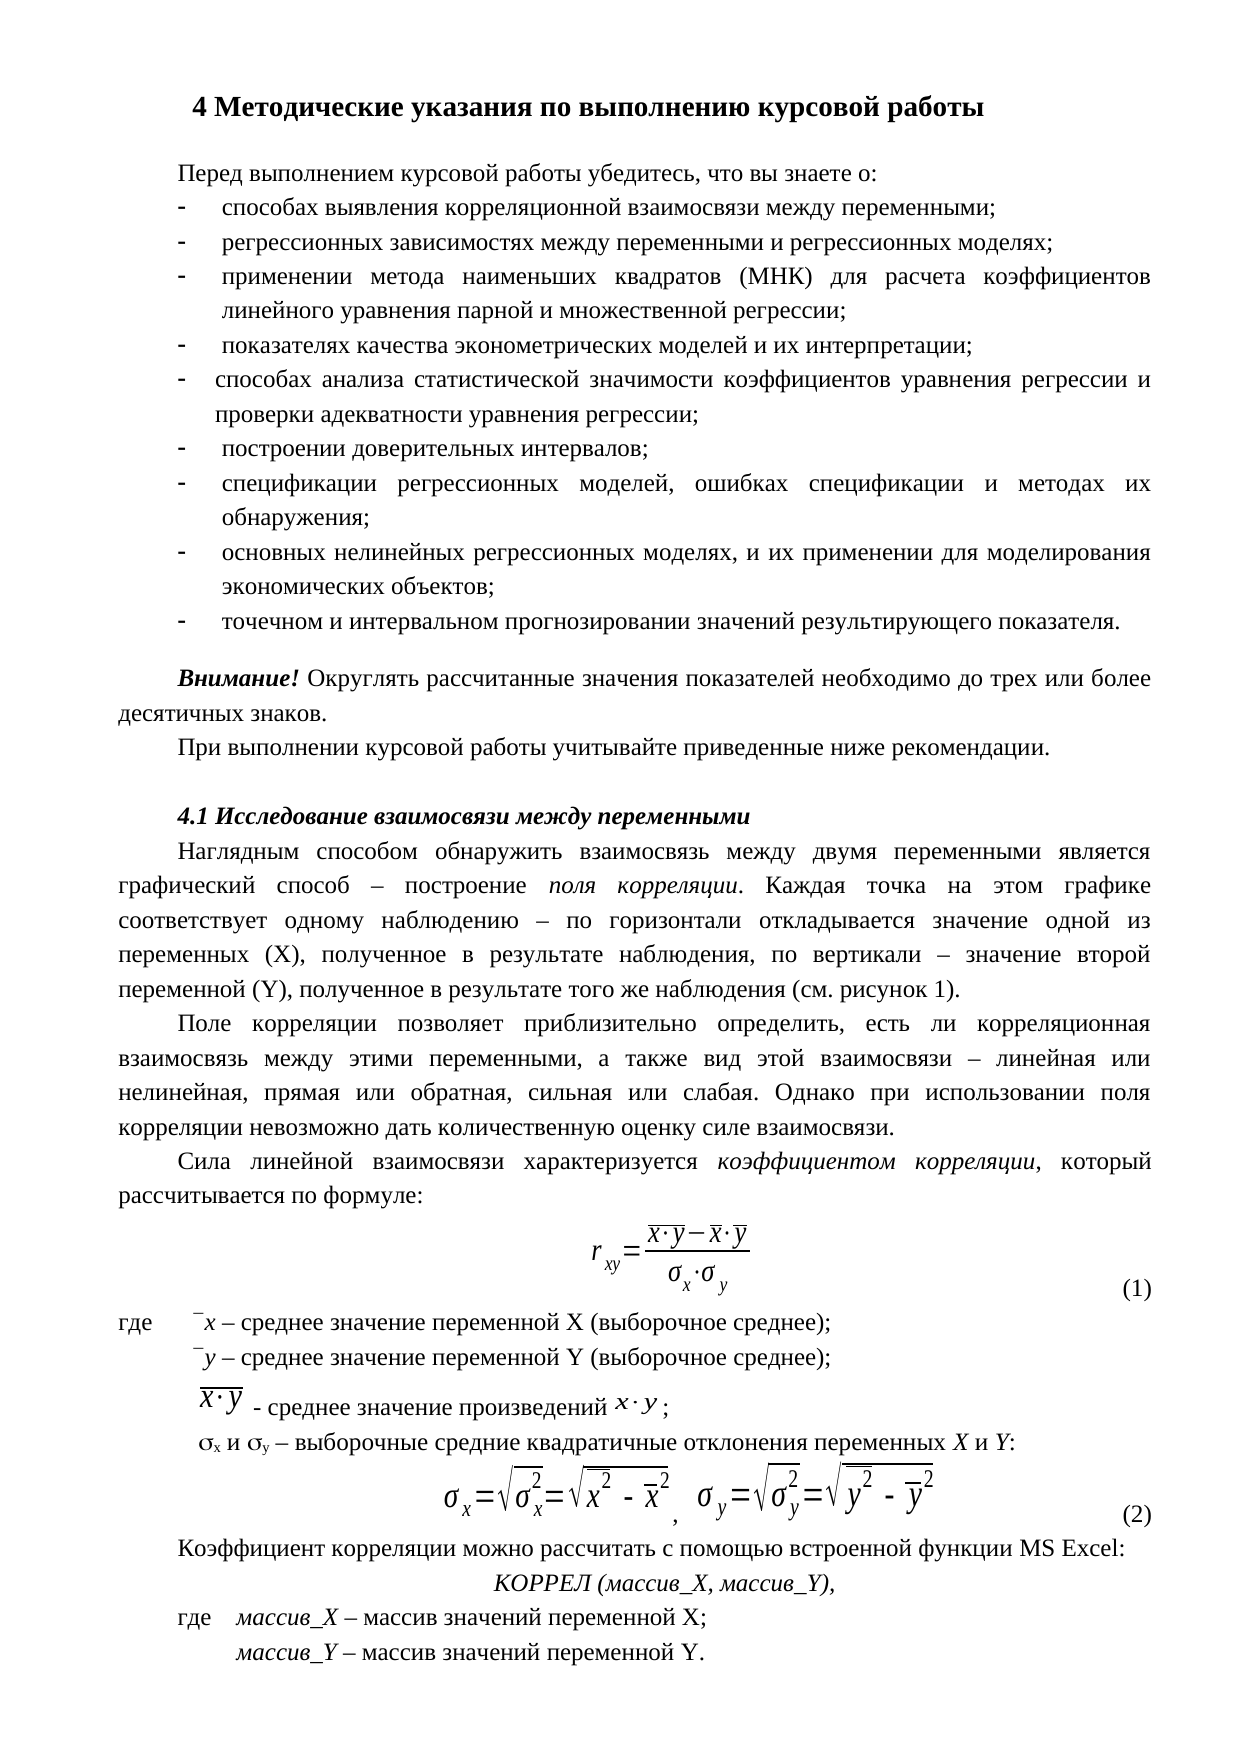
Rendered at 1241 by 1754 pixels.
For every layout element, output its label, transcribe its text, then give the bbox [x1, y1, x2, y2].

list способах выявления корреляционной взаимосвязи между переменными; [177, 192, 1152, 221]
text КОРРЕЛ (массив_Х, массив_Y), [118, 1568, 1152, 1596]
text Коэффициент корреляции можно рассчитать с помощью встроенной функции MS Excel: [118, 1533, 1152, 1562]
text (1) [118, 1215, 1152, 1302]
text y – среднее значение переменной Y (выборочное среднее); [118, 1342, 1152, 1371]
list спецификации регрессионных моделей, ошибках спецификации и методах их обнаружения; [177, 468, 1152, 531]
text где x – среднее значение переменной Х (выборочное среднее); [118, 1307, 1152, 1336]
text Поле корреляции позволяет приблизительно определить, есть ли корреляционная взаимосвязь между этими переменными, а также вид этой взаимосвязи – линейная или нелинейная, прямая или обратная, сильная или слабая. Однако при использовании поля корреляции невозможно дать количественную оценку силе взаимосвязи. [118, 1008, 1152, 1140]
list основных нелинейных регрессионных моделях, и их применении для моделирования экономических объектов; [177, 537, 1152, 600]
list показателях качества эконометрических моделей и их интерпретации; [177, 330, 1152, 359]
text Наглядным способом обнаружить взаимосвязь между двумя переменными является графический способ – построение поля корреляции. Каждая точка на этом графике соответствует одному наблюдению – по горизонтали откладывается значение одной из переменных (Х), полученное в результате наблюдения, по вертикали – значение второй переменной (Y), полученное в результате того же наблюдения (см. рисунок 1). [118, 836, 1152, 1002]
list построении доверительных интервалов; [177, 433, 1152, 462]
text массив_Y – массив значений переменной Y. [118, 1637, 1152, 1665]
text При выполнении курсовой работы учитывайте приведенные ниже рекомендации. [118, 732, 1152, 761]
text где массив_Х – массив значений переменной Х; [118, 1602, 1152, 1631]
text , (2) [118, 1461, 1152, 1527]
text х и y – выборочные средние квадратичные отклонения переменных X и Y: [118, 1427, 1152, 1455]
text Сила линейной взаимосвязи характеризуется коэффициентом корреляции, который рассчитывается по формуле: [118, 1146, 1152, 1209]
subtitle 4.1 Исследование взаимосвязи между переменными [118, 801, 1152, 830]
list применении метода наименьших квадратов (МНК) для расчета коэффициентов линейного уравнения парной и множественной регрессии; [177, 261, 1152, 324]
list регрессионных зависимостях между переменными и регрессионных моделях; [177, 227, 1152, 255]
text - среднее значение произведений ; [118, 1376, 1152, 1421]
text Перед выполнением курсовой работы убедитесь, что вы знаете о: [118, 158, 1152, 186]
subtitle 4 Методические указания по выполнению курсовой работы [192, 89, 1152, 122]
text Внимание! Округлять рассчитанные значения показателей необходимо до трех или более десятичных знаков. [118, 663, 1152, 727]
list способах анализа статистической значимости коэффициентов уравнения регрессии и проверки адекватности уравнения регрессии; [177, 364, 1152, 428]
list точечном и интервальном прогнозировании значений результирующего показателя. [177, 606, 1152, 635]
